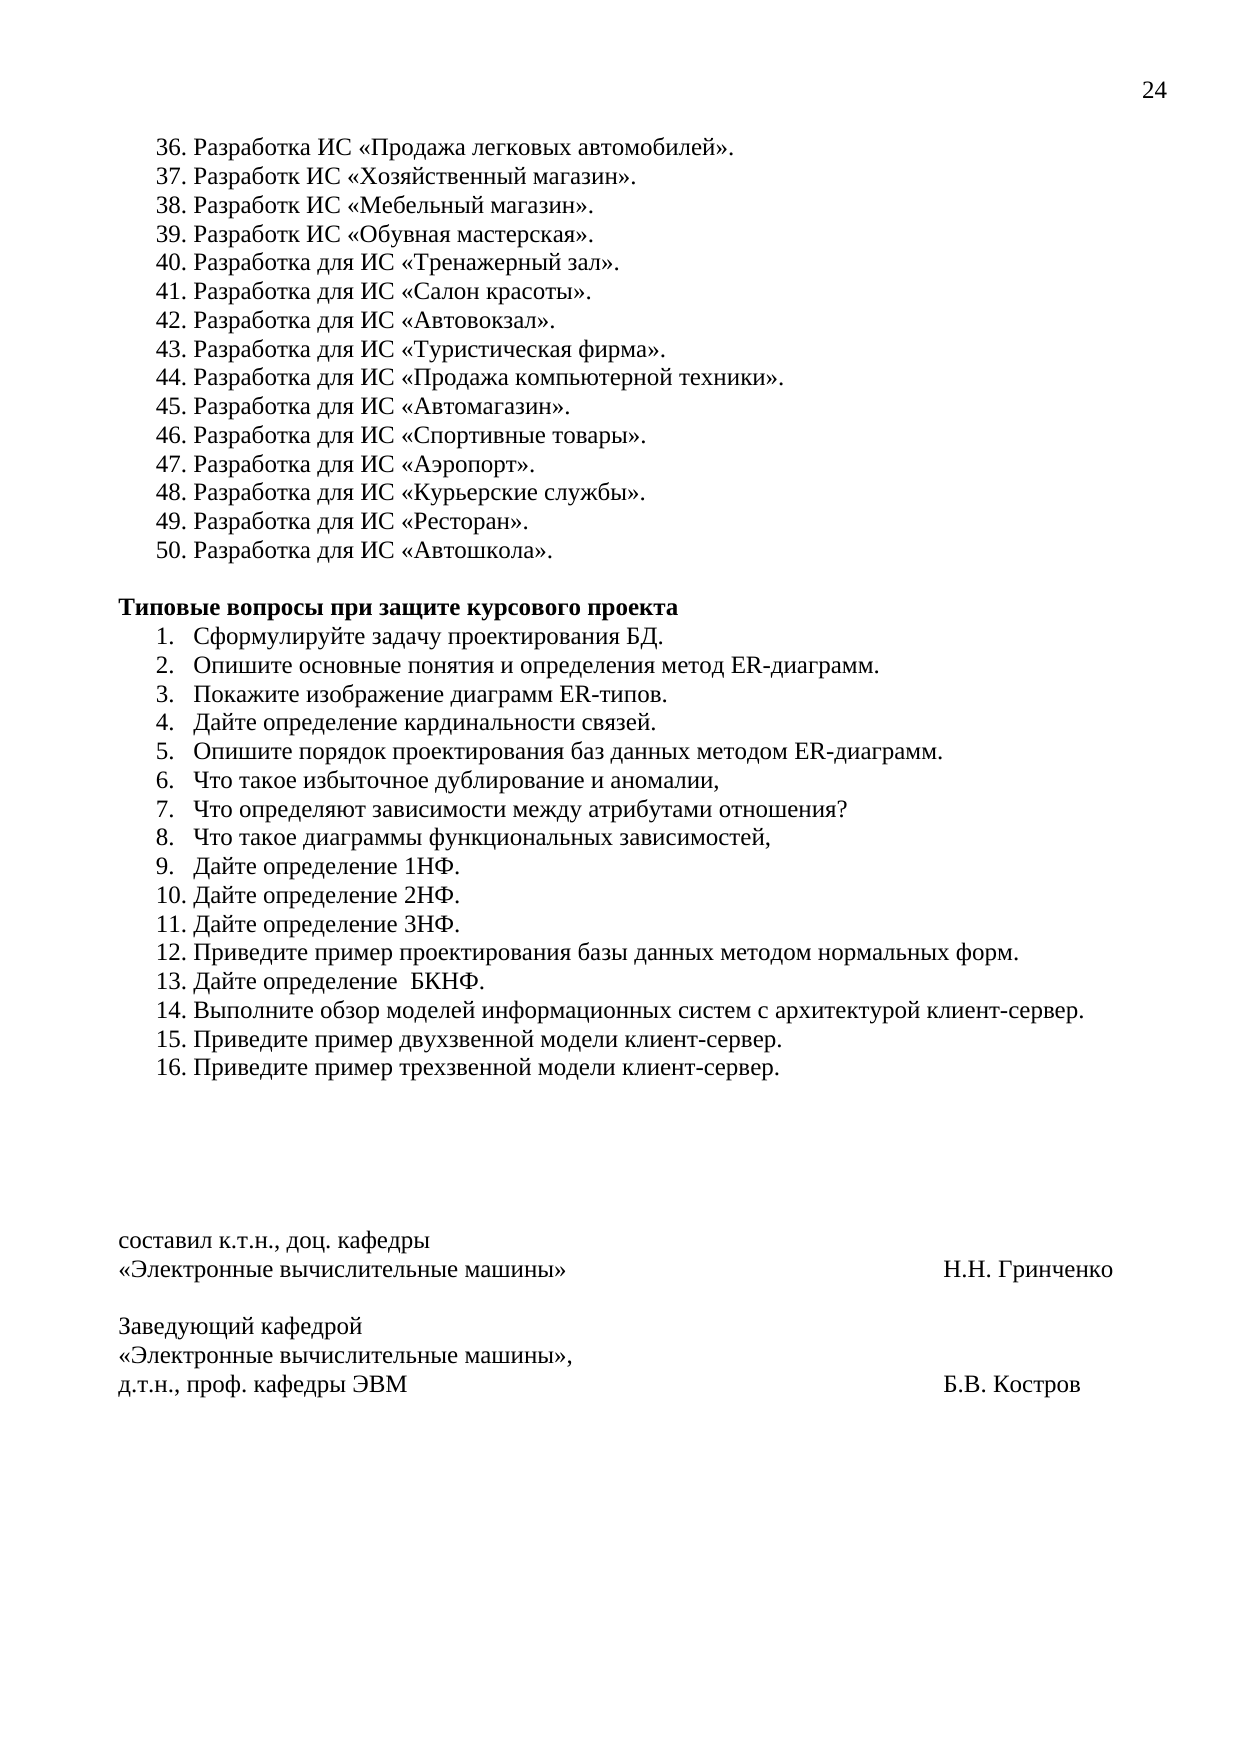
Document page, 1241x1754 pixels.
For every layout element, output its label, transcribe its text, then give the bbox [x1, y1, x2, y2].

list Что такое избыточное дублирование и аномалии, [156, 765, 1167, 794]
text составил к.т.н., доц. кафедры [118, 1225, 1167, 1254]
list Разработк ИС «Мебельный магазин». [156, 190, 1167, 219]
list Разработка для ИС «Ресторан». [156, 506, 1167, 535]
list Разработка для ИС «Курьерские службы». [156, 477, 1167, 506]
list Что определяют зависимости между атрибутами отношения? [156, 794, 1167, 822]
list Разработка для ИС «Туристическая фирма». [156, 334, 1167, 362]
list Приведите пример трехзвенной модели клиент-сервер. [156, 1052, 1167, 1081]
list Покажите изображение диаграмм ER-типов. [156, 679, 1167, 707]
list Разработка для ИС «Салон красоты». [156, 276, 1167, 305]
list Разработк ИС «Обувная мастерская». [156, 219, 1167, 247]
list Сформулируйте задачу проектирования БД. [156, 621, 1167, 650]
list Разработка для ИС «Автошкола». [156, 535, 1167, 564]
list Разработка для ИС «Автомагазин». [156, 391, 1167, 420]
text Типовые вопросы при защите курсового проекта [118, 592, 1167, 621]
list Дайте определение кардинальности связей. [156, 707, 1167, 736]
list Дайте определение 3НФ. [156, 909, 1167, 937]
list Приведите пример проектирования базы данных методом нормальных форм. [156, 937, 1167, 966]
list Выполните обзор моделей информационных систем с архитектурой клиент-сервер. [156, 995, 1167, 1024]
list Разработка ИС «Продажа легковых автомобилей». [156, 132, 1167, 161]
text д.т.н., проф. кафедры ЭВМ Б.В. Костров [118, 1369, 1167, 1397]
list Дайте определение 2НФ. [156, 880, 1167, 909]
list Приведите пример двухзвенной модели клиент-сервер. [156, 1024, 1167, 1052]
text «Электронные вычислительные машины» Н.Н. Гринченко [118, 1254, 1167, 1282]
list Разработка для ИС «Аэропорт». [156, 449, 1167, 477]
list Дайте определение 1НФ. [156, 851, 1167, 880]
list Разработка для ИС «Тренажерный зал». [156, 247, 1167, 276]
list Опишите основные понятия и определения метод ER-диаграмм. [156, 650, 1167, 679]
list Разработка для ИС «Спортивные товары». [156, 420, 1167, 449]
list Дайте определение БКНФ. [156, 966, 1167, 995]
list Опишите порядок проектирования баз данных методом ER-диаграмм. [156, 736, 1167, 765]
list Разработка для ИС «Продажа компьютерной техники». [156, 362, 1167, 391]
text «Электронные вычислительные машины», [118, 1340, 1167, 1369]
list Разработка для ИС «Автовокзал». [156, 305, 1167, 334]
list Разработк ИС «Хозяйственный магазин». [156, 161, 1167, 190]
list Что такое диаграммы функциональных зависимостей, [156, 822, 1167, 851]
text Заведующий кафедрой [118, 1311, 1167, 1340]
